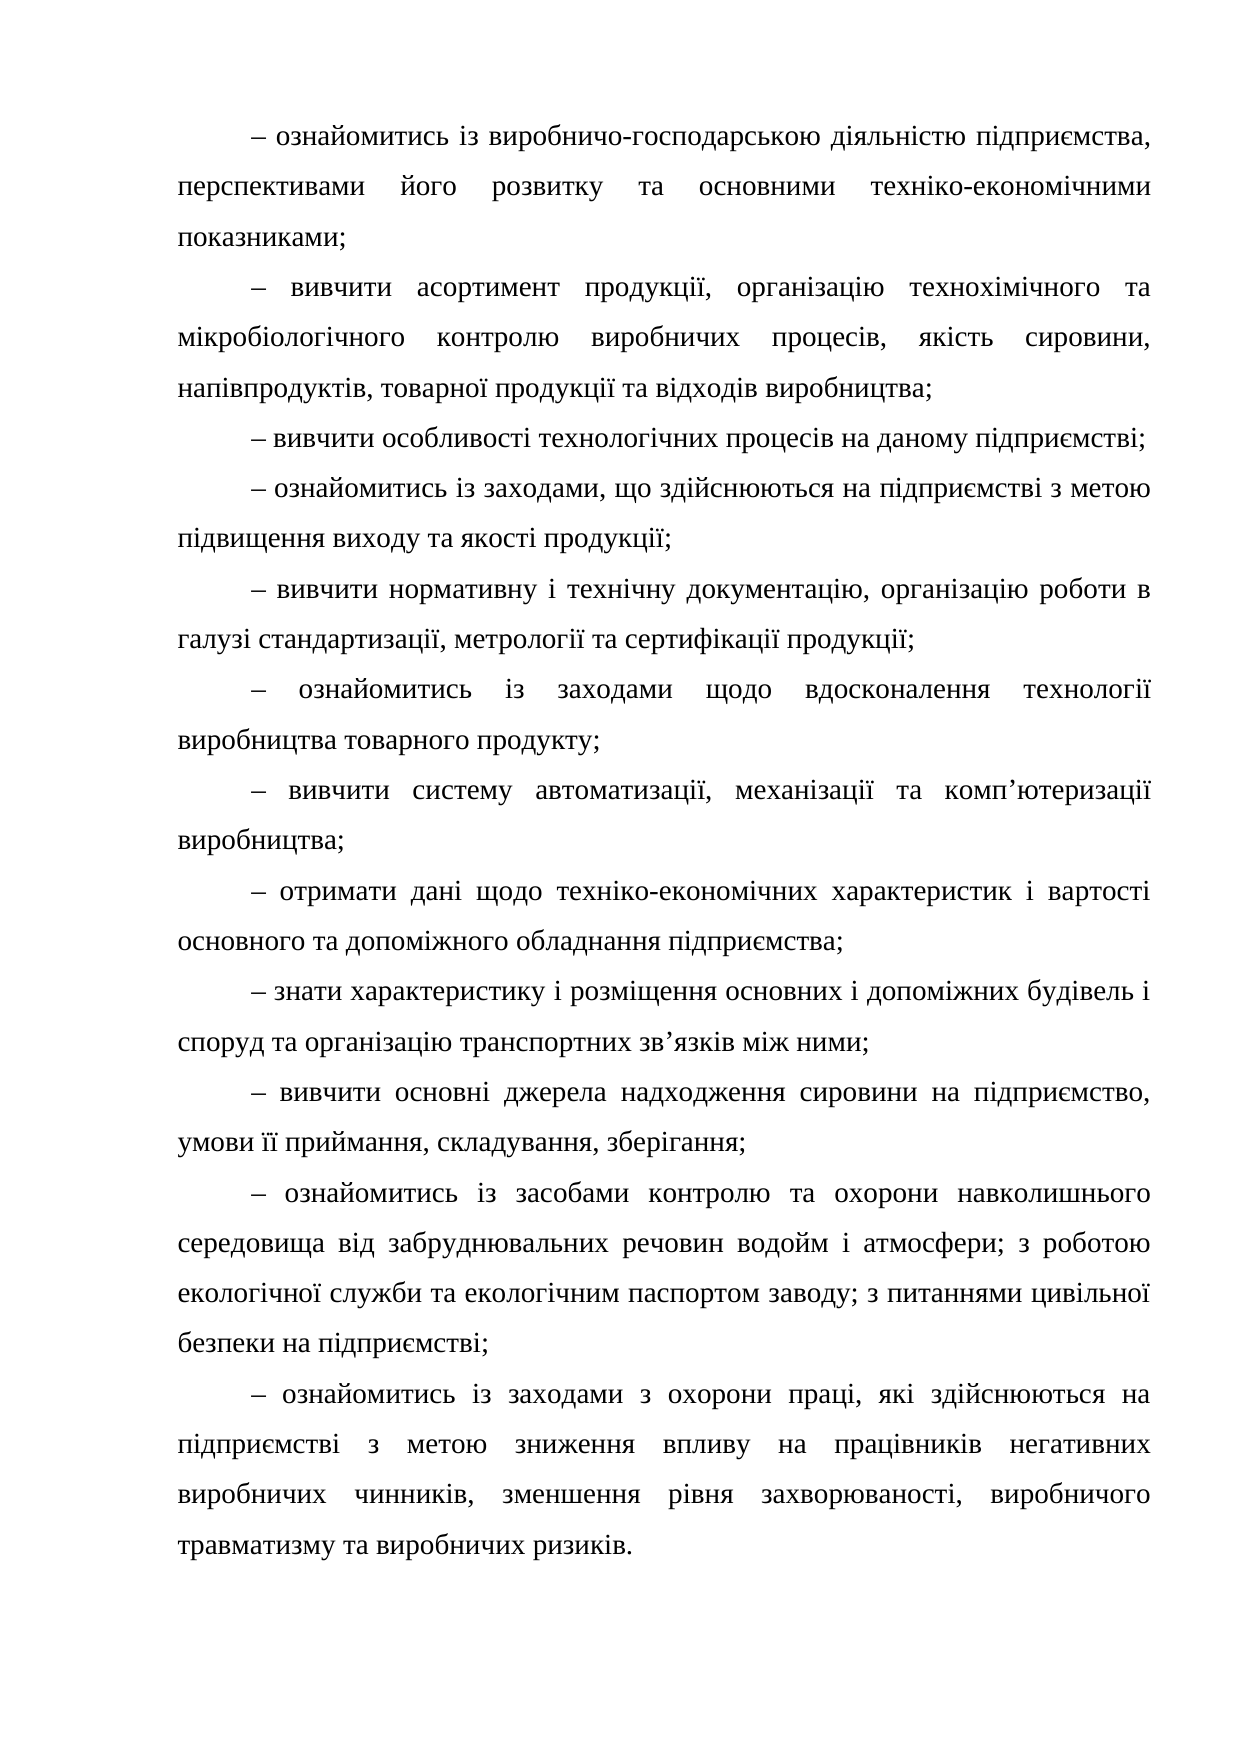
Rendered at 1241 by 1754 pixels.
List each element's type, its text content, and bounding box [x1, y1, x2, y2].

text ‒ ознайомитись із засобами контролю та охорони навколишнього середовища від забруднювальних речовин водойм і атмосфери; з роботою екологічної служби та екологічним паспортом заводу; з питаннями цивільної безпеки на підприємстві; [177, 1175, 1152, 1359]
text ‒ ознайомитись із заходами, що здійснюються на підприємстві з метою підвищення виходу та якості продукції; [177, 470, 1152, 554]
text ‒ отримати дані щодо техніко-економічних характеристик і вартості основного та допоміжного обладнання підприємства; [177, 873, 1152, 957]
text ‒ вивчити асортимент продукції, організацію технохімічного та мікробіологічного контролю виробничих процесів, якість сировини, напівпродуктів, товарної продукції та відходів виробництва; [177, 269, 1152, 403]
text ‒ вивчити особливості технологічних процесів на даному підприємстві; [177, 420, 1152, 453]
text ‒ вивчити основні джерела надходження сировини на підприємство, умови її приймання, складування, зберігання; [177, 1074, 1152, 1158]
text ‒ вивчити нормативну і технічну документацію, організацію роботи в галузі стандартизації, метрології та сертифікації продукції; [177, 571, 1152, 655]
text ‒ знати характеристику і розміщення основних і допоміжних будівель і споруд та організацію транспортних зв’язків між ними; [177, 973, 1152, 1057]
text ‒ ознайомитись із заходами щодо вдосконалення технології виробництва товарного продукту; [177, 672, 1152, 755]
text ‒ ознайомитись із виробничо-господарською діяльністю підприємства, перспективами його розвитку та основними техніко-економічними показниками; [177, 118, 1152, 252]
text ‒ ознайомитись із заходами з охорони праці, які здійснюються на підприємстві з метою зниження впливу на працівників негативних виробничих чинників, зменшення рівня захворюваності, виробничого травматизму та виробничих ризиків. [177, 1376, 1152, 1560]
text ‒ вивчити систему автоматизації, механізації та комп’ютеризації виробництва; [177, 772, 1152, 856]
